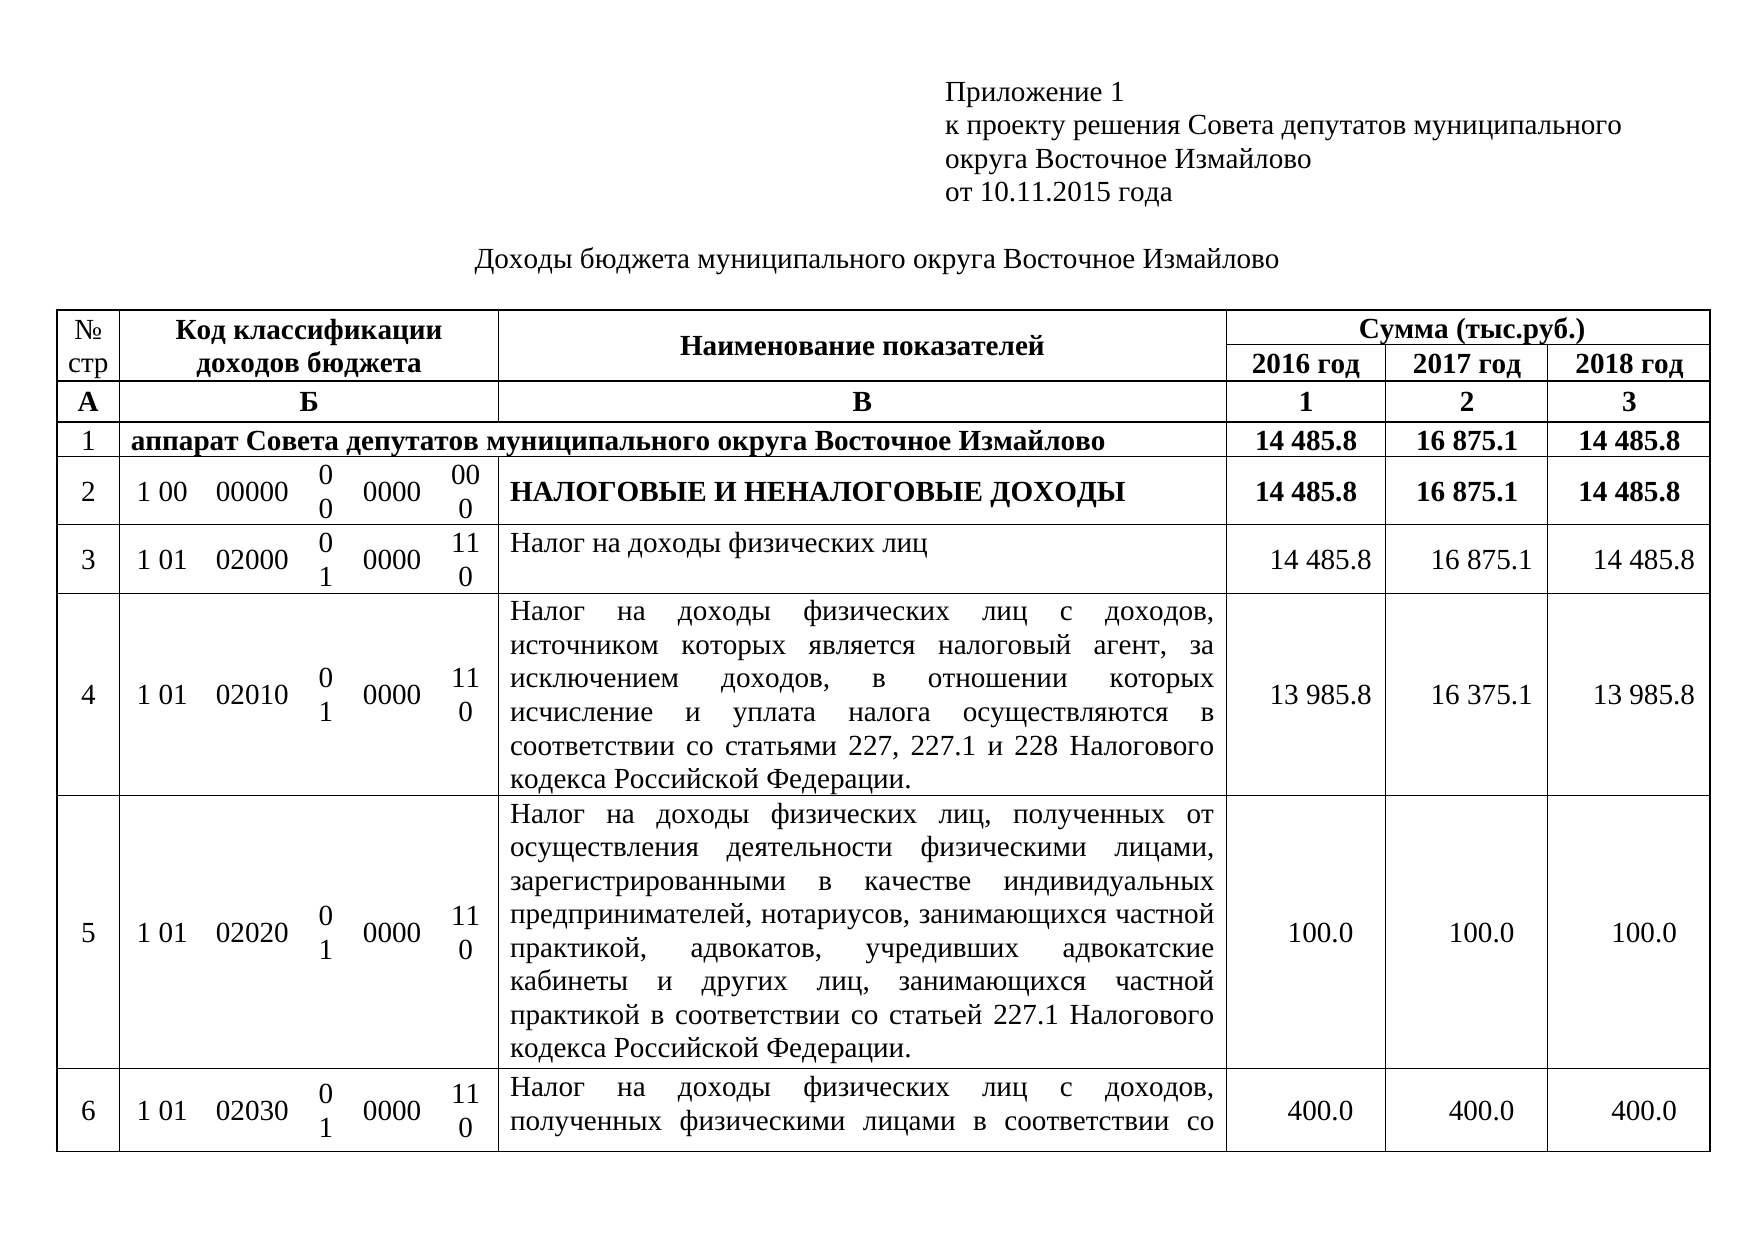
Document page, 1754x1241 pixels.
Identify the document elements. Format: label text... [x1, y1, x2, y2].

table_cell 16 875.1 [1386, 525, 1547, 592]
table_cell 16 875.1 [1386, 457, 1547, 524]
table_cell 110 [432, 594, 498, 795]
table_cell 6 [58, 1069, 119, 1151]
table_cell 01 [300, 525, 351, 592]
table_cell 14 485.8 [1548, 423, 1709, 456]
table_cell 4 [58, 594, 119, 795]
table_cell 110 [432, 525, 498, 592]
table_cell аппарат Совета депутатов муниципального округа Восточное Измайлово [120, 423, 1226, 456]
table_cell 110 [432, 1069, 498, 1151]
table_cell 02020 [204, 796, 300, 1068]
table_cell НАЛОГОВЫЕ И НЕНАЛОГОВЫЕ ДОХОДЫ [499, 457, 1226, 524]
table_cell 3 [58, 525, 119, 592]
table_cell 01 [300, 1069, 351, 1151]
table_cell 1 01 [120, 525, 204, 592]
table_cell 02030 [204, 1069, 300, 1151]
table_cell 1 00 [120, 457, 204, 524]
table_cell 110 [432, 796, 498, 1068]
table_cell Налог на доходы физических лиц с доходов, источником которых является налоговый агент, за исключением доходов, в отношении которых исчисление и уплата налога осуществляются в соответствии со статьями 227, 227.1 и 228 Налогового кодекса Российской Федерации. [499, 594, 1226, 795]
table_cell 13 985.8 [1548, 594, 1709, 795]
table_cell А [58, 382, 119, 421]
table_cell 01 [300, 594, 351, 795]
table_cell 0000 [351, 525, 432, 592]
table_cell Б [120, 382, 498, 421]
table_cell 13 985.8 [1227, 594, 1385, 795]
table_cell Налог на доходы физических лиц [499, 525, 1226, 592]
text Доходы бюджета муниципального округа Восточное Измайлово [118, 242, 1636, 275]
table_cell 0000 [351, 457, 432, 524]
table_cell 2 [58, 457, 119, 524]
table_cell 14 485.8 [1548, 525, 1709, 592]
table_cell 2016 год [1227, 345, 1385, 380]
table_header Сумма (тыс.руб.) [1227, 311, 1709, 344]
table_cell 00 [300, 457, 351, 524]
table_cell 00000 [204, 457, 300, 524]
table_header Наименование показателей [499, 311, 1226, 380]
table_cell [499, 1069, 1226, 1151]
table_cell 2017 год [1386, 345, 1547, 380]
text Приложение 1 [945, 74, 1636, 107]
table_cell 1 01 [120, 594, 204, 795]
table_cell 02000 [204, 525, 300, 592]
table_cell 01 [300, 796, 351, 1068]
table_cell 400.0 [1227, 1069, 1385, 1151]
table_cell 400.0 [1548, 1069, 1709, 1151]
table_cell 2018 год [1548, 345, 1709, 380]
table_cell 2 [1386, 382, 1547, 421]
table_cell 02010 [204, 594, 300, 795]
text к проекту решения Совета депутатов муниципального округа Восточное Измайлово [945, 107, 1636, 174]
table_cell 14 485.8 [1227, 525, 1385, 592]
table_cell 100.0 [1227, 796, 1385, 1068]
table_cell 1 [1227, 382, 1385, 421]
table_cell 1 01 [120, 796, 204, 1068]
table_cell В [499, 382, 1226, 421]
table_header Код классификации доходов бюджета [120, 311, 498, 380]
table_cell 3 [1548, 382, 1709, 421]
table_cell 16 375.1 [1386, 594, 1547, 795]
table_cell 14 485.8 [1548, 457, 1709, 524]
text от 10.11.2015 года [945, 174, 1636, 208]
table_cell 400.0 [1386, 1069, 1547, 1151]
table_cell 0000 [351, 796, 432, 1068]
table_cell 1 [58, 423, 119, 456]
table_cell 0000 [351, 1069, 432, 1151]
table_cell 0000 [351, 594, 432, 795]
table_cell 5 [58, 796, 119, 1068]
table_header № стр [58, 311, 119, 380]
table_cell 000 [432, 457, 498, 524]
table_cell 1 01 [120, 1069, 204, 1151]
table_cell 100.0 [1386, 796, 1547, 1068]
table_cell 14 485.8 [1227, 423, 1385, 456]
table_cell 14 485.8 [1227, 457, 1385, 524]
table_cell Налог на доходы физических лиц, полученных от осуществления деятельности физическими лицами, зарегистрированными в качестве индивидуальных предпринимателей, нотариусов, занимающихся частной практикой, адвокатов, учредивших адвокатские кабинеты и других лиц, занимающихся частной практикой в соответствии со статьей 227.1 Налогового кодекса Российской Федерации. [499, 796, 1226, 1068]
table_cell 16 875.1 [1386, 423, 1547, 456]
table_cell 100.0 [1548, 796, 1709, 1068]
